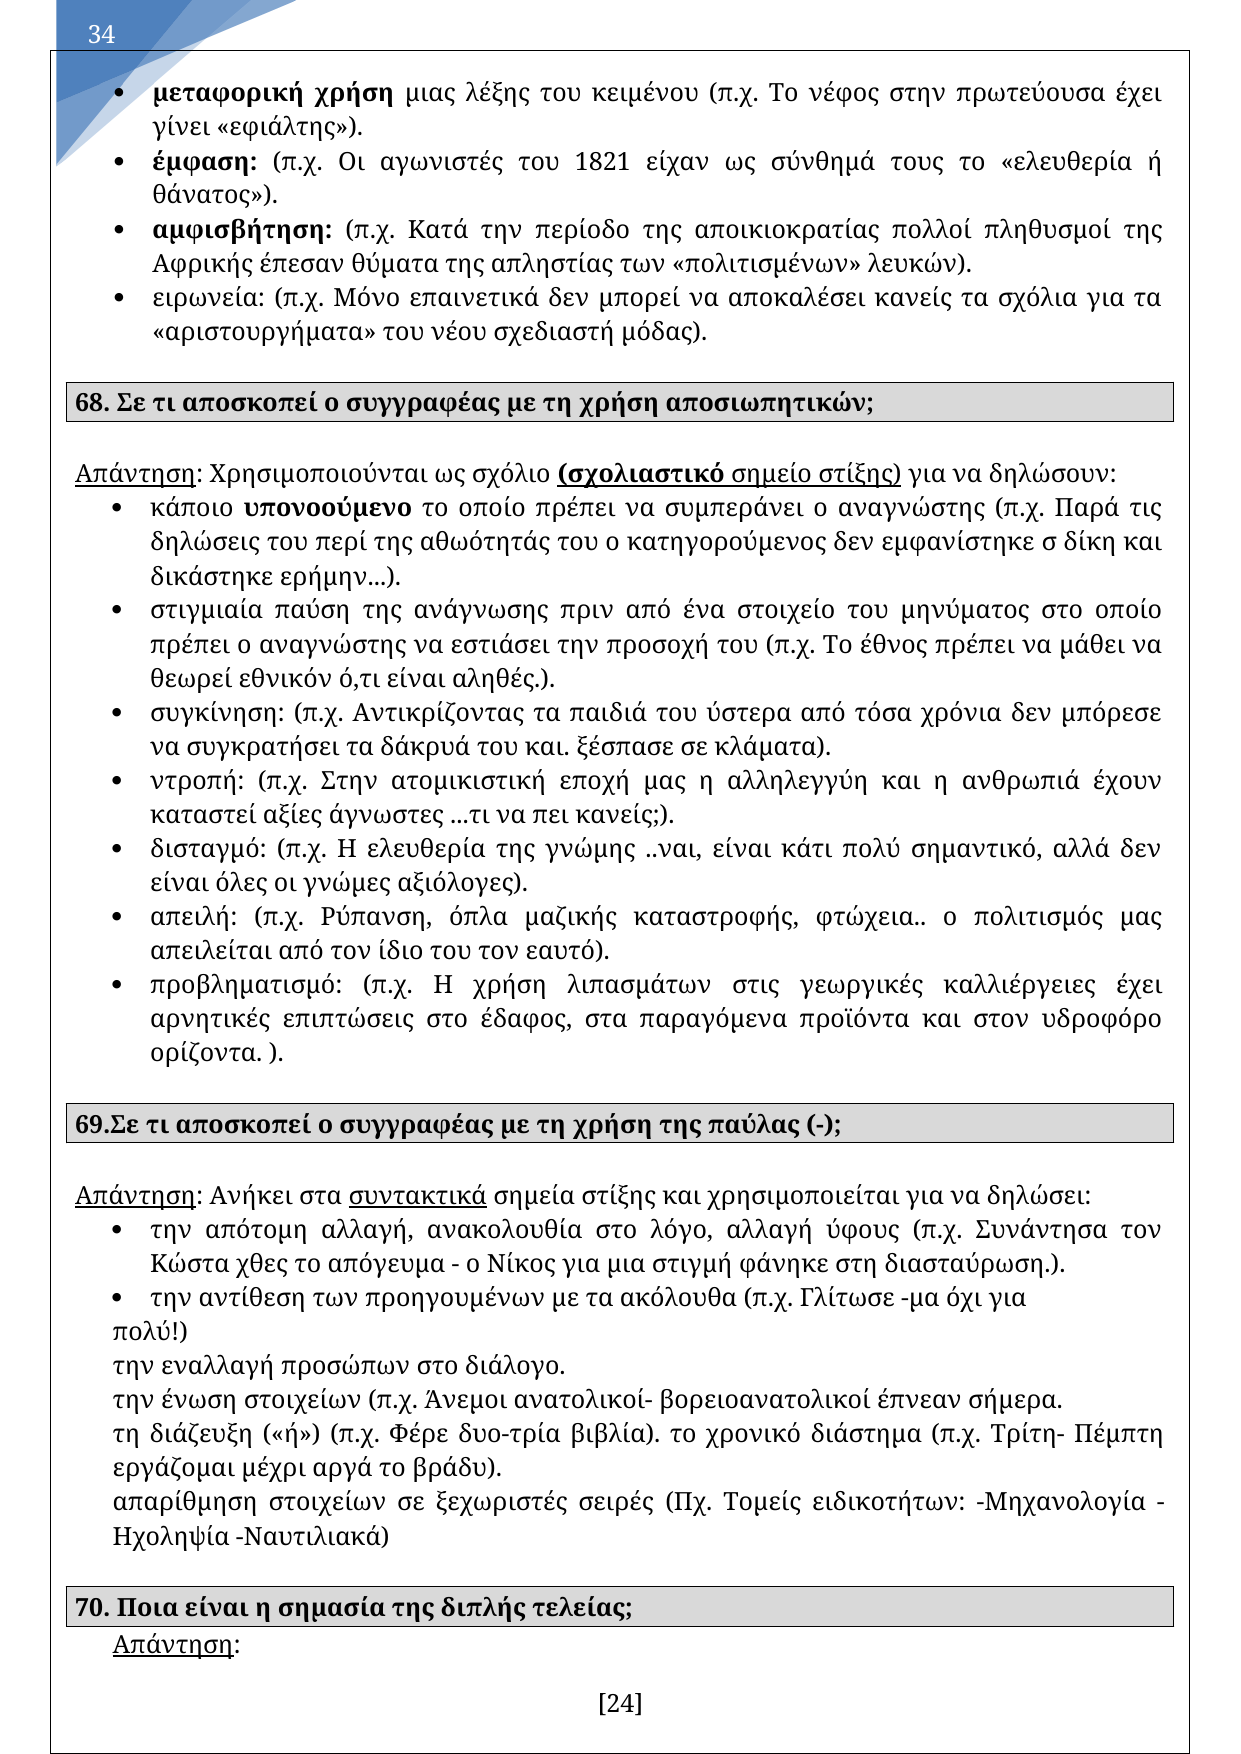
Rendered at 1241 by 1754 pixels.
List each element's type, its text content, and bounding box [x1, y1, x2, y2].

picture [56, 51, 298, 168]
text Απάντηση: Ανήκει στα συντακτικά σημεία στίξης και χρησιμοποιείται για να δηλώσει: [75, 1177, 1163, 1212]
text 70. Ποια είναι η σημασία της διπλής τελείας; [67, 1587, 1173, 1626]
text απαρίθμηση στοιχείων σε ξεχωριστές σειρές (Πχ. Τομείς ειδικοτήτων: -Μηχανολογία -Ηχοληψία -Ναυτιλιακά) [112, 1484, 1165, 1552]
text Απάντηση: [112, 1627, 1165, 1661]
text την εναλλαγή προσώπων στο διάλογο. [112, 1348, 1165, 1382]
text πολύ!) [112, 1314, 1165, 1348]
text Απάντηση: Χρησιμοποιούνται ως σχόλιο (σχολιαστικό σημείο στίξης) για να δηλώσουν: [75, 456, 1165, 490]
text 69.Σε τι αποσκοπεί ο συγγραφέας με τη χρήση της παύλας (-); [67, 1104, 1173, 1142]
picture [56, 0, 298, 50]
list αμφισβήτηση: (π.χ. Κατά την περίοδο της αποικιοκρατίας πολλοί πληθυσμοί της Αφρικής έπεσαν θύματα της απληστίας των «πολιτισμένων» λευκών). [114, 211, 1163, 279]
list την απότομη αλλαγή, ανακολουθία στο λόγο, αλλαγή ύφους (π.χ. Συνάντησα τον Κώστα χθες το απόγευμα - ο Νίκος για μια στιγμή φάνηκε στη διασταύρωση.). [112, 1212, 1163, 1280]
list την αντίθεση των προηγουμένων με τα ακόλουθα (π.χ. Γλίτωσε -μα όχι για [112, 1280, 1163, 1314]
list έμφαση: (π.χ. Οι αγωνιστές του 1821 είχαν ως σύνθημά τους το «ελευθερία ή θάνατος»). [114, 143, 1163, 211]
list απειλή: (π.χ. Ρύπανση, όπλα μαζικής καταστροφής, φτώχεια.. ο πολιτισμός μας απειλείται από τον ίδιο του τον εαυτό). [112, 899, 1163, 967]
list στιγμιαία παύση της ανάγνωσης πριν από ένα στοιχείο του μηνύματος στο οποίο πρέπει ο αναγνώστης να εστιάσει την προσοχή του (π.χ. Το έθνος πρέπει να μάθει να θεωρεί εθνικόν ό,τι είναι αληθές.). [112, 592, 1163, 694]
list δισταγμό: (π.χ. Η ελευθερία της γνώμης ..ναι, είναι κάτι πολύ σημαντικό, αλλά δεν είναι όλες οι γνώμες αξιόλογες). [112, 831, 1163, 899]
list προβληματισμό: (π.χ. Η χρήση λιπασμάτων στις γεωργικές καλλιέργειες έχει αρνητικές επιπτώσεις στο έδαφος, στα παραγόμενα προϊόντα και στον υδροφόρο ορίζοντα. ). [112, 967, 1163, 1069]
text την ένωση στοιχείων (π.χ. Άνεμοι ανατολικοί- βορειοανατολικοί έπνεαν σήμερα. [112, 1382, 1165, 1416]
list ειρωνεία: (π.χ. Μόνο επαινετικά δεν μπορεί να αποκαλέσει κανείς τα σχόλια για τα «αριστουργήματα» του νέου σχεδιαστή μόδας). [114, 279, 1163, 347]
text τη διάζευξη («ή») (π.χ. Φέρε δυο-τρία βιβλία). το χρονικό διάστημα (π.χ. Τρίτη- Πέμπτη εργάζομαι μέχρι αργά το βράδυ). [112, 1416, 1165, 1484]
list ντροπή: (π.χ. Στην ατομικιστική εποχή μας η αλληλεγγύη και η ανθρωπιά έχουν καταστεί αξίες άγνωστες ...τι να πει κανείς;). [112, 762, 1163, 831]
list μεταφορική χρήση μιας λέξης του κειμένου (π.χ. Το νέφος στην πρωτεύουσα έχει γίνει «εφιάλτης»). [114, 75, 1163, 143]
text 68. Σε τι αποσκοπεί ο συγγραφέας με τη χρήση αποσιωπητικών; [67, 383, 1173, 421]
list κάποιο υπονοούμενο το οποίο πρέπει να συμπεράνει ο αναγνώστης (π.χ. Παρά τις δηλώσεις του περί της αθωότητάς του ο κατηγορούμενος δεν εμφανίστηκε σ δίκη και δικάστηκε ερήμην...). [112, 490, 1163, 592]
list συγκίνηση: (π.χ. Αντικρίζοντας τα παιδιά του ύστερα από τόσα χρόνια δεν μπόρεσε να συγκρατήσει τα δάκρυά του και. ξέσπασε σε κλάματα). [112, 694, 1163, 762]
